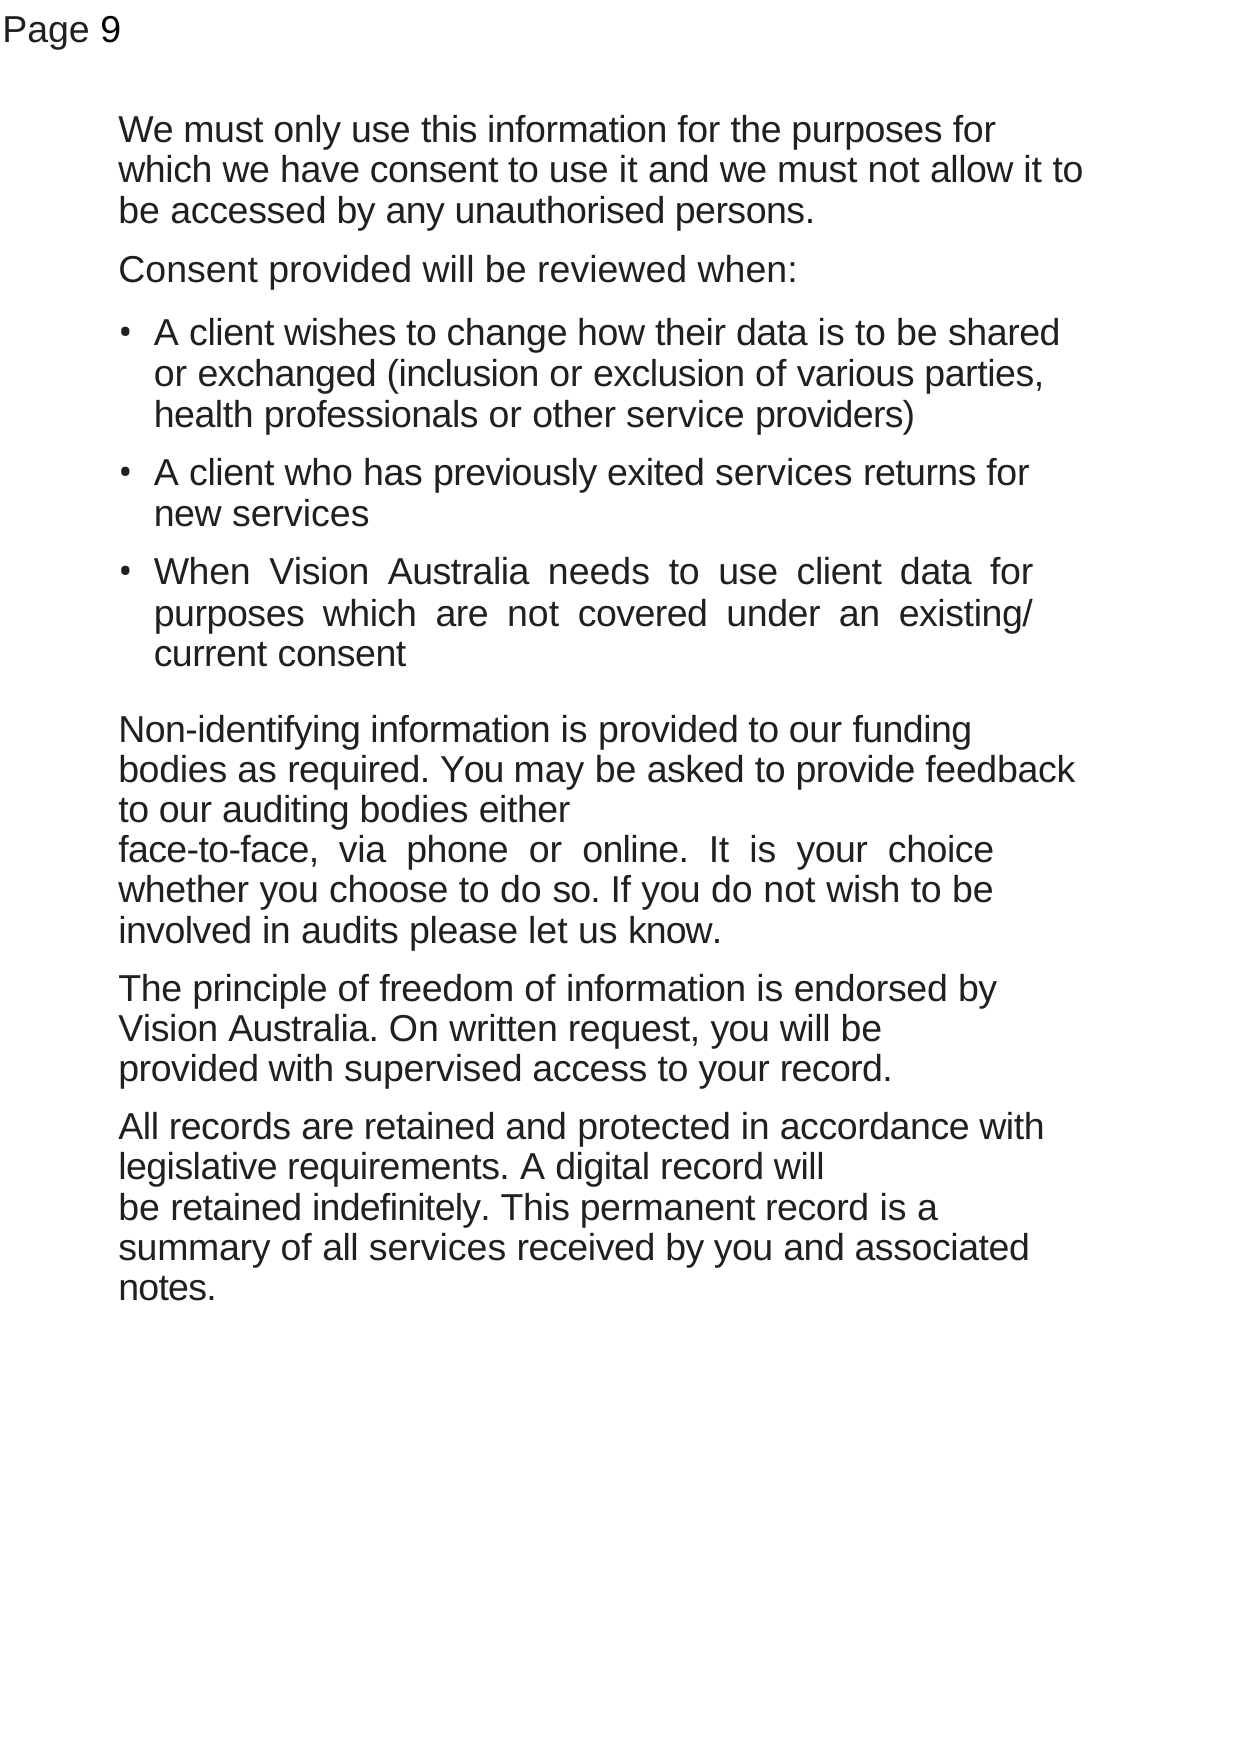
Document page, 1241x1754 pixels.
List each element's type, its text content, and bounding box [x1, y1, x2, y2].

list A client wishes to change how their data is to be shared or exchanged (inclusion or exclusion of various parties, health professionals or other service providers) [118, 307, 1061, 435]
text All records are retained and protected in accordance with legislative requirements. A digital record will [118, 1107, 1090, 1188]
list When Vision Australia needs to use client data for purposes which are not covered under an existing/ current consent [118, 546, 1033, 674]
text The principle of freedom of information is endorsed by Vision Australia. On written request, you will be provided with supervised access to your record. [118, 969, 1032, 1089]
text Consent provided will be reviewed when: [118, 247, 1163, 290]
text Non-identifying information is provided to our funding bodies as required. You may be asked to provide feedback to our auditing bodies either [118, 710, 1090, 830]
list A client who has previously exited services returns for new services [118, 447, 1083, 534]
text We must only use this information for the purposes for which we have consent to use it and we must not allow it to be accessed by any unauthorised persons. [118, 111, 1090, 231]
text face-to-face, via phone or online. It is your choice whether you choose to do so. If you do not wish to be involved in audits please let us know. [118, 831, 994, 951]
text be retained indefinitely. This permanent record is a summary of all services received by you and associated notes. [118, 1188, 1090, 1308]
